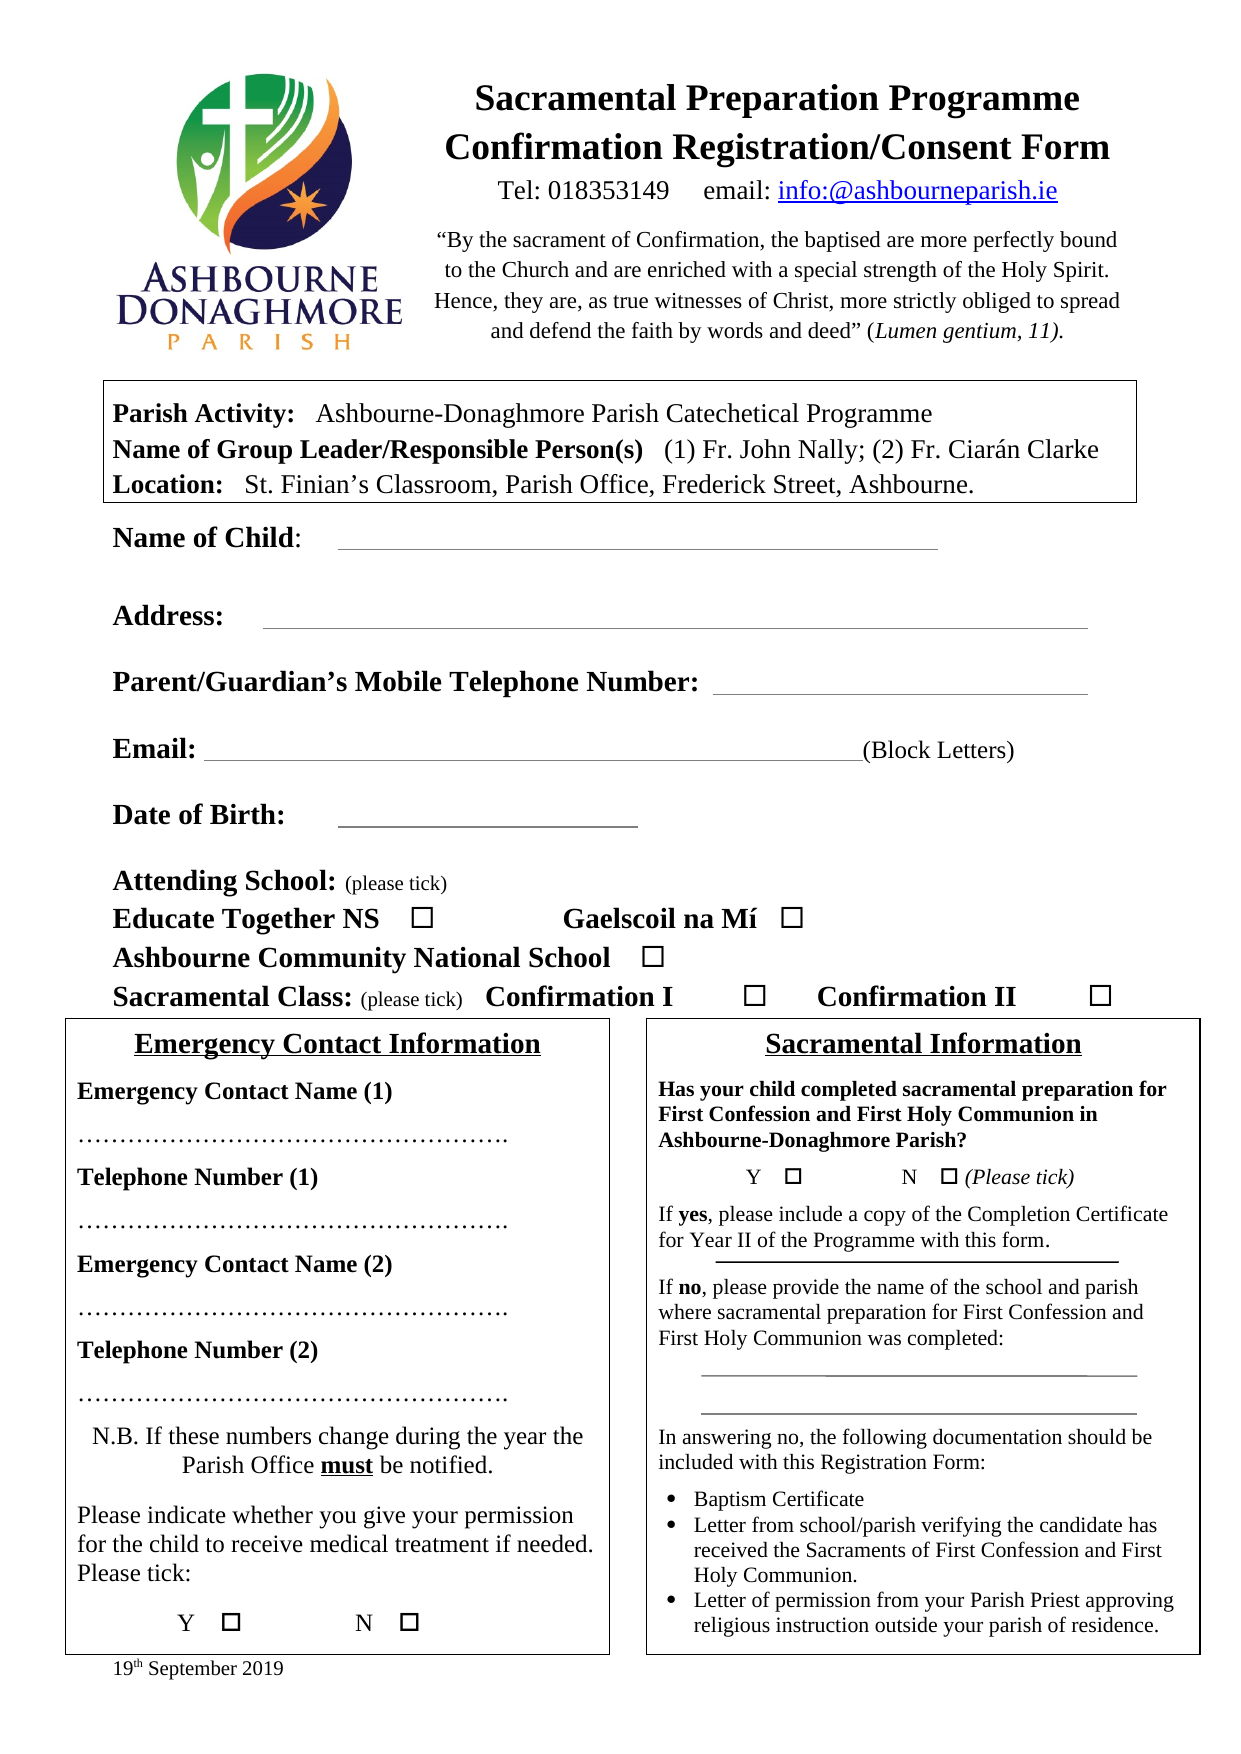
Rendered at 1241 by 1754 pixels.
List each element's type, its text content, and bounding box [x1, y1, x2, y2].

text Parish Activity: Ashbourne-Donaghmore Parish Catechetical Programme [104, 394, 1136, 428]
text Sacramental Preparation Programme [409, 75, 1128, 118]
text Educate Together NS Gaelscoil na Mí [112, 902, 1128, 935]
table_header [610, 1018, 646, 1654]
picture [108, 66, 409, 358]
table_header Sacramental Information Has your child completed sacramental preparation for First Confession and First Holy Communion in Ashbourne-Donaghmore Parish? Y N (Please tick) If yes, please include a copy of the Completion Certificate for Year II of the Programme with this form. If no, please provide the name of the school and parish where sacramental preparation for First Confession and First Holy Communion was completed: In answering no, the following documentation should be included with this Registration Form: Baptism Certificate Letter from school/parish verifying the candidate has received the Sacraments of First Confession and First Holy Communion. Letter of permission from your Parish Priest approving religious instruction outside your parish of residence. [647, 1019, 1199, 1654]
text Ashbourne Community National School [112, 940, 1128, 974]
text Tel: 018353149 email: info:@ashbourneparish.ie [409, 174, 1128, 205]
text Email: (Block Letters) [112, 731, 1128, 764]
table_header Emergency Contact Information Emergency Contact Name (1) ……………………………………………. Telephone Number (1) ……………………………………………. Emergency Contact Name (2) ……………………………………………. Telephone Number (2) ……………………………………………. N.B. If these numbers change during the year the Parish Office must be notified. Please indicate whether you give your permission for the child to receive medical treatment if needed. Please tick: Y N [66, 1019, 609, 1654]
text “By the sacrament of Confirmation, the baptised are more perfectly bound to the Church and are enriched with a special strength of the Holy Spirit. Hence, they are, as true witnesses of Christ, more strictly obliged to spread and defend the faith by words and deed” (Lumen gentium, 11). [409, 226, 1128, 343]
text Date of Birth: [112, 797, 1128, 830]
text Attending School: (please tick) [112, 863, 1128, 897]
text Location: St. Finian’s Classroom, Parish Office, Frederick Street, Ashbourne. [104, 465, 1136, 502]
text Name of Group Leader/Responsible Person(s) (1) Fr. John Nally; (2) Fr. Ciarán Clarke [104, 429, 1136, 464]
text Address: [112, 598, 1128, 632]
text Name of Child: [112, 520, 1128, 553]
text Parent/Guardian’s Mobile Telephone Number: [112, 664, 1128, 698]
text Confirmation Registration/Consent Form [409, 124, 1128, 168]
text Sacramental Class: (please tick) Confirmation I Confirmation II [112, 979, 1128, 1012]
